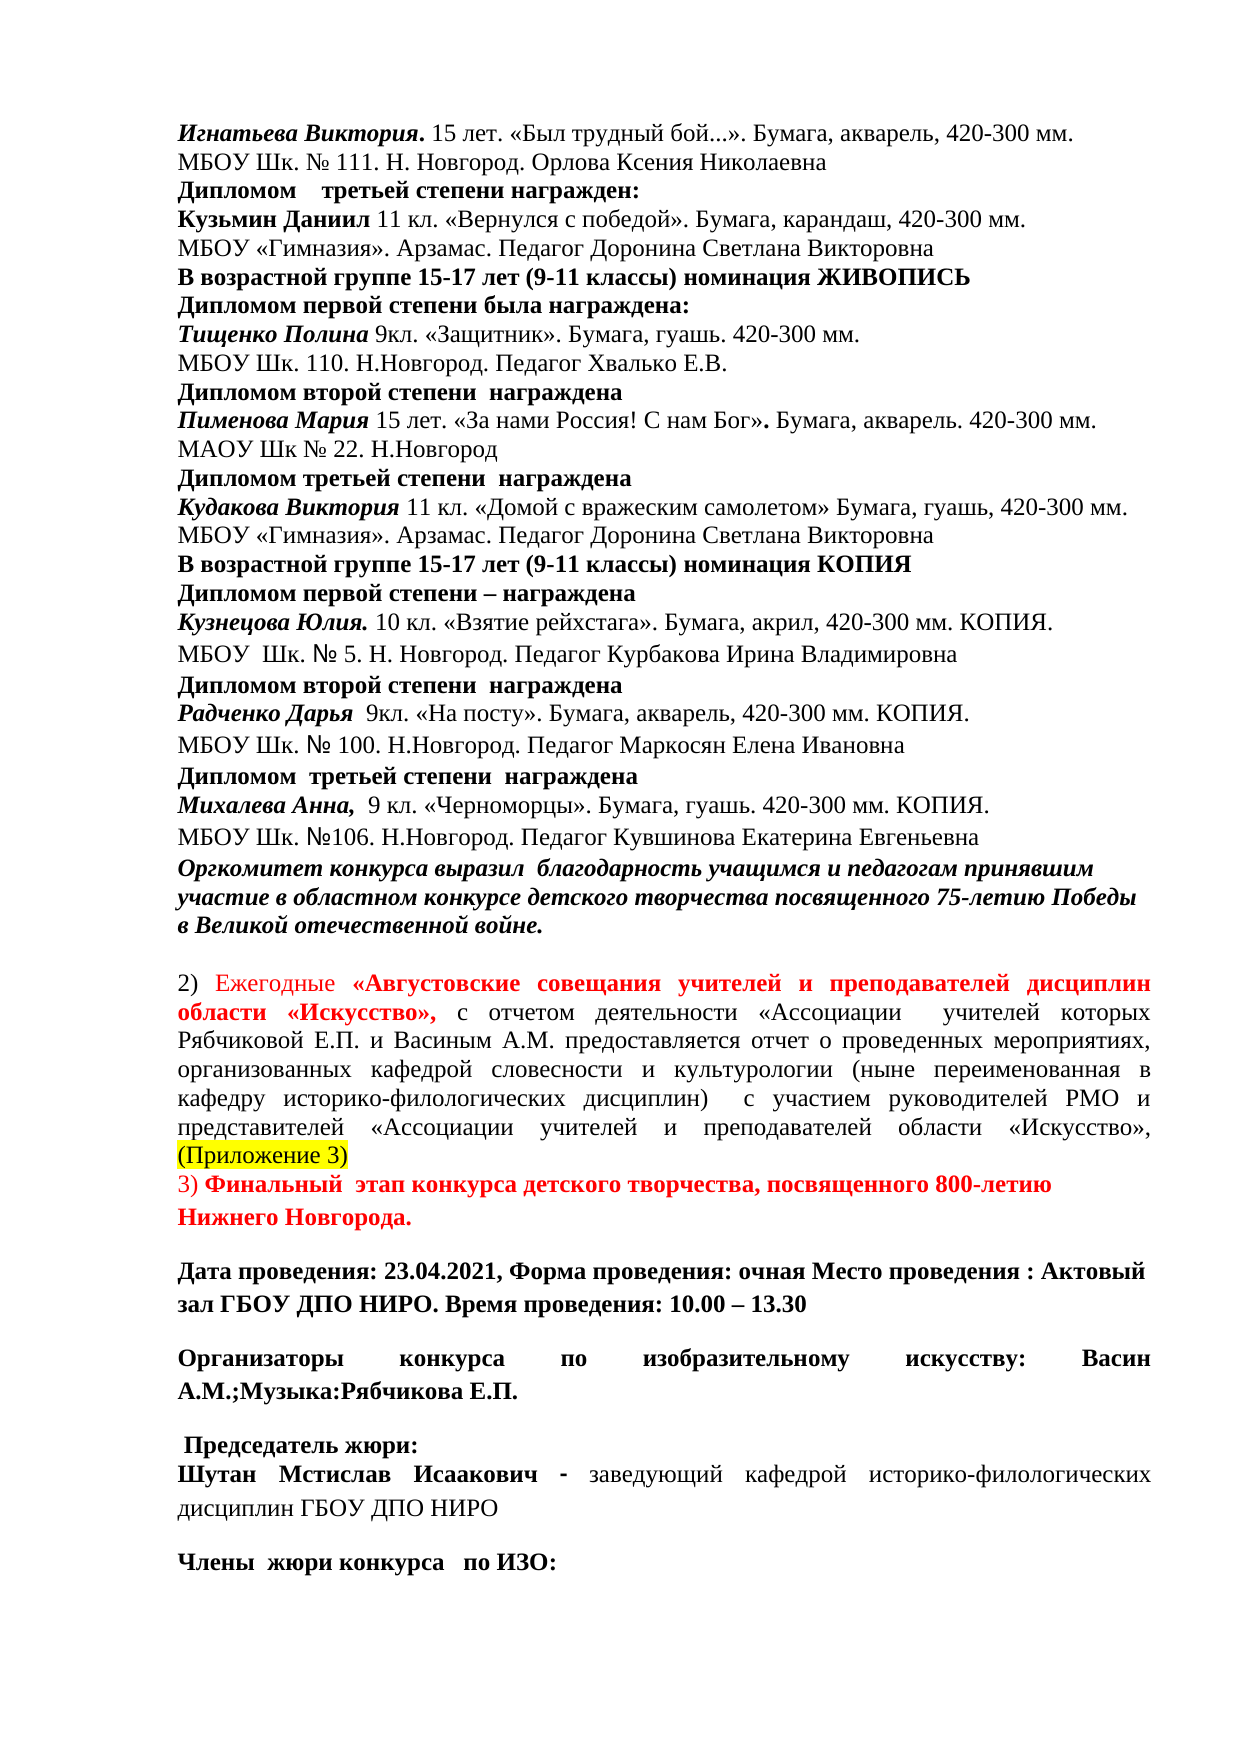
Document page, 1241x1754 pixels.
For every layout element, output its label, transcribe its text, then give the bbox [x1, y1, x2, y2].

text Тищенко Полина 9кл. «Защитник». Бумага, гуашь. 420-300 мм. [177, 319, 1152, 348]
text Дипломом первой степени – награждена [177, 578, 1152, 607]
text Дипломом третьей степени награждена [177, 761, 1152, 790]
text МБОУ Шк. № 5. Н. Новгород. Педагог Курбакова Ирина Владимировна [177, 636, 1152, 670]
text Радченко Дарья 9кл. «На посту». Бумага, акварель, 420-300 мм. КОПИЯ. [177, 698, 1152, 727]
text Дипломом второй степени награждена [177, 670, 1152, 698]
text 2) Ежегодные «Августовские совещания учителей и преподавателей дисциплин области «Искусство», с отчетом деятельности «Ассоциации учителей которых Рябчиковой Е.П. и Васиным А.М. предоставляется отчет о проведенных мероприятиях, организованных кафедрой словесности и культурологии (ныне переименованная в кафедру историко-филологических дисциплин) с участием руководителей РМО и представителей «Ассоциации учителей и преподавателей области «Искусство», (Приложение 3) [177, 968, 1152, 1169]
text В возрастной группе 15-17 лет (9-11 классы) номинация КОПИЯ [177, 549, 1152, 578]
text Игнатьева Виктория. 15 лет. «Был трудный бой...». Бумага, акварель, 420-300 мм. МБОУ Шк. № 111. Н. Новгород. Орлова Ксения Николаевна [177, 118, 1152, 176]
text Дипломом первой степени была награждена: [177, 291, 1152, 319]
text Дата проведения: 23.04.2021, Форма проведения: очная Место проведения : Актовый зал ГБОУ ДПО НИРО. Время проведения: 10.00 – 13.30 [177, 1256, 1152, 1318]
text МБОУ Шк. № 100. Н.Новгород. Педагог Маркосян Елена Ивановна [177, 727, 1152, 761]
text Шутан Мстислав Исаакович - заведующий кафедрой историко-филологических дисциплин ГБОУ ДПО НИРО [177, 1458, 1152, 1522]
text 3) Финальный этап конкурса детского творчества, посвященного 800-летию Нижнего Новгорода. [177, 1169, 1152, 1231]
text МБОУ «Гимназия». Арзамас. Педагог Доронина Светлана Викторовна [177, 233, 1152, 262]
text МБОУ Шк. №106. Н.Новгород. Педагог Кувшинова Екатерина Евгеньевна [177, 819, 1152, 853]
text В возрастной группе 15-17 лет (9-11 классы) номинация ЖИВОПИСЬ [177, 262, 1152, 291]
text Кузьмин Даниил 11 кл. «Вернулся с победой». Бумага, карандаш, 420-300 мм. [177, 204, 1152, 233]
text Дипломом второй степени награждена [177, 377, 1152, 406]
text Дипломом третьей степени награждена [177, 463, 1152, 492]
text Дипломом третьей степени награжден: [177, 176, 1152, 204]
text Члены жюри конкурса по ИЗО: [177, 1547, 1152, 1576]
text Оргкомитет конкурса выразил благодарность учащимся и педагогам принявшим участие в областном конкурсе детского творчества посвященного 75-летию Победы в Великой отечественной войне. [177, 853, 1152, 939]
text Организаторы конкурса по изобразительному искусству: Васин А.М.;Музыка:Рябчикова Е.П. [177, 1343, 1152, 1404]
text Кудакова Виктория 11 кл. «Домой с вражеским самолетом» Бумага, гуашь, 420-300 мм. [177, 492, 1152, 521]
text МБОУ Шк. 110. Н.Новгород. Педагог Хвалько Е.В. [177, 348, 1152, 377]
text МБОУ «Гимназия». Арзамас. Педагог Доронина Светлана Викторовна [177, 521, 1152, 549]
text Кузнецова Юлия. 10 кл. «Взятие рейхстага». Бумага, акрил, 420-300 мм. КОПИЯ. [177, 607, 1152, 636]
text Михалева Анна, 9 кл. «Черноморцы». Бумага, гуашь. 420-300 мм. КОПИЯ. [177, 790, 1152, 819]
text Пименова Мария 15 лет. «За нами Россия! С нам Бог». Бумага, акварель. 420-300 мм. МАОУ Шк № 22. Н.Новгород [177, 406, 1152, 463]
text Председатель жюри: [177, 1430, 1152, 1458]
